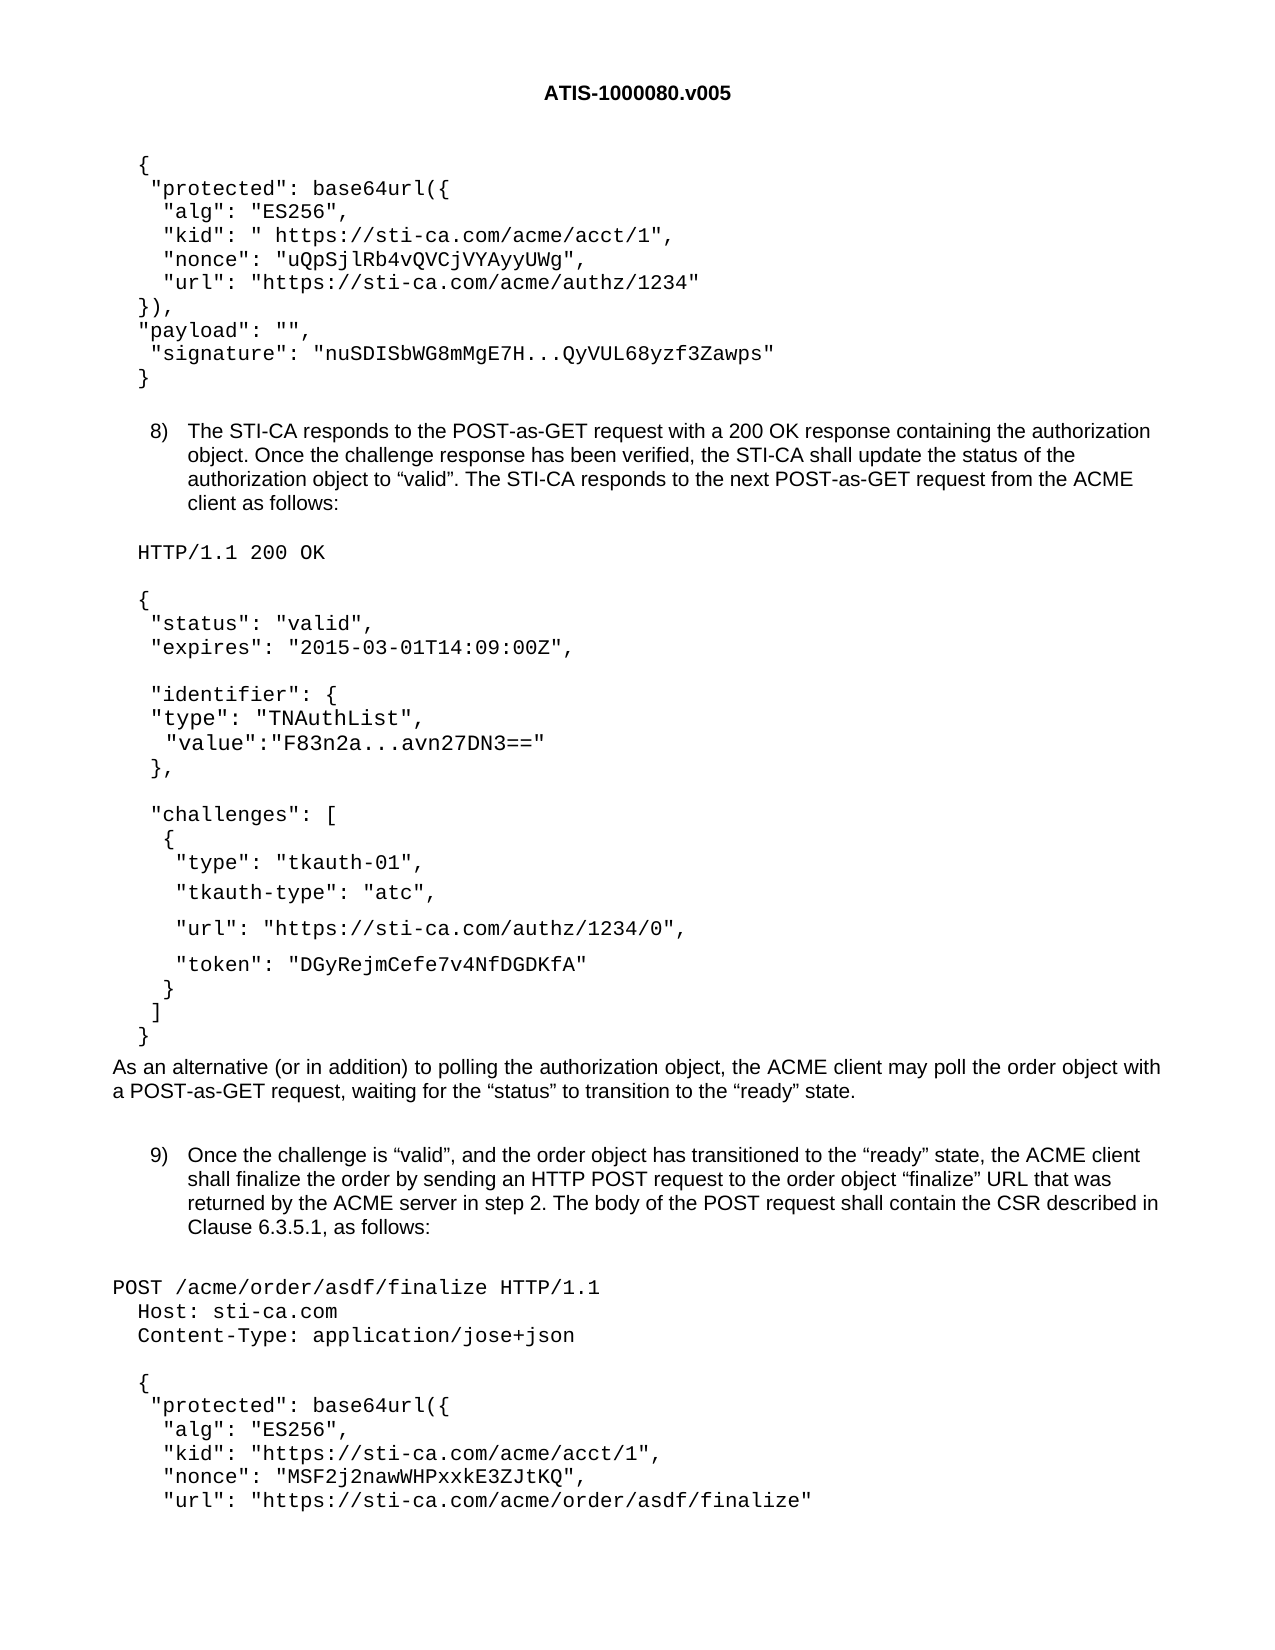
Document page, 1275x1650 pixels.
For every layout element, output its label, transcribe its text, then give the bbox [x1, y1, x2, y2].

text "protected": base64url({ [112, 178, 1162, 201]
text { [112, 828, 1162, 852]
text "url": "https://sti-ca.com/authz/1234/0", [112, 918, 1162, 941]
text { [112, 1372, 1162, 1396]
text Content-Type: application/jose+json [112, 1324, 1162, 1348]
text "status": "valid", [112, 613, 1162, 637]
text "alg": "ES256", [112, 201, 1162, 225]
text "signature": "nuSDISbWG8mMgE7H...QyVUL68yzf3Zawps" [112, 343, 1162, 367]
text "identifier": { [112, 684, 1162, 708]
text "payload": "", [112, 320, 1162, 343]
text "tkauth-type": "atc", [112, 882, 1162, 905]
text }, [112, 757, 1162, 781]
text "type": "tkauth-01", [112, 852, 1162, 875]
text As an alternative (or in addition) to polling the authorization object, the ACME client may poll the order object with a POST-as-GET request, waiting for the “status” to transition to the “ready” state. [112, 1055, 1162, 1103]
text POST /acme/order/asdf/finalize HTTP/1.1 [112, 1277, 1162, 1301]
text "nonce": "uQpSjlRb4vQVCjVYAyyUWg", [112, 249, 1162, 272]
text } [112, 1025, 1162, 1048]
text "challenges": [ [112, 804, 1162, 828]
text "url": "https://sti-ca.com/acme/authz/1234" [112, 272, 1162, 296]
text "url": "https://sti-ca.com/acme/order/asdf/finalize" [112, 1490, 1162, 1514]
text { [112, 154, 1162, 178]
list The STI-CA responds to the POST-as-GET request with a 200 OK response containing the authorization object. Once the challenge response has been verified, the STI-CA shall update the status of the authorization object to “valid”. The STI-CA responds to the next POST-as-GET request from the ACME client as follows: [150, 418, 1162, 514]
text "kid": " https://sti-ca.com/acme/acct/1", [112, 225, 1162, 249]
text { [112, 589, 1162, 613]
text }), [112, 296, 1162, 320]
text "nonce": "MSF2j2nawWHPxxkE3ZJtKQ", [112, 1466, 1162, 1490]
text HTTP/1.1 200 OK [112, 542, 1162, 566]
text } [112, 978, 1162, 1001]
text "protected": base64url({ [112, 1396, 1162, 1419]
text Host: sti-ca.com [112, 1301, 1162, 1324]
text } [112, 367, 1162, 391]
text "token": "DGyRejmCefe7v4NfDGDKfA" [112, 954, 1162, 978]
text ] [112, 1001, 1162, 1025]
list Once the challenge is “valid”, and the order object has transitioned to the “ready” state, the ACME client shall finalize the order by sending an HTTP POST request to the order object “finalize” URL that was returned by the ACME server in step 2. The body of the POST request shall contain the CSR described in Clause 6.3.5.1, as follows: [150, 1143, 1162, 1239]
text "kid": "https://sti-ca.com/acme/acct/1", [112, 1443, 1162, 1466]
text "type": "TNAuthList", [112, 708, 1162, 732]
text "alg": "ES256", [112, 1419, 1162, 1443]
text "value":"F83n2a...avn27DN3==" [112, 732, 1162, 757]
text "expires": "2015-03-01T14:09:00Z", [112, 637, 1162, 660]
